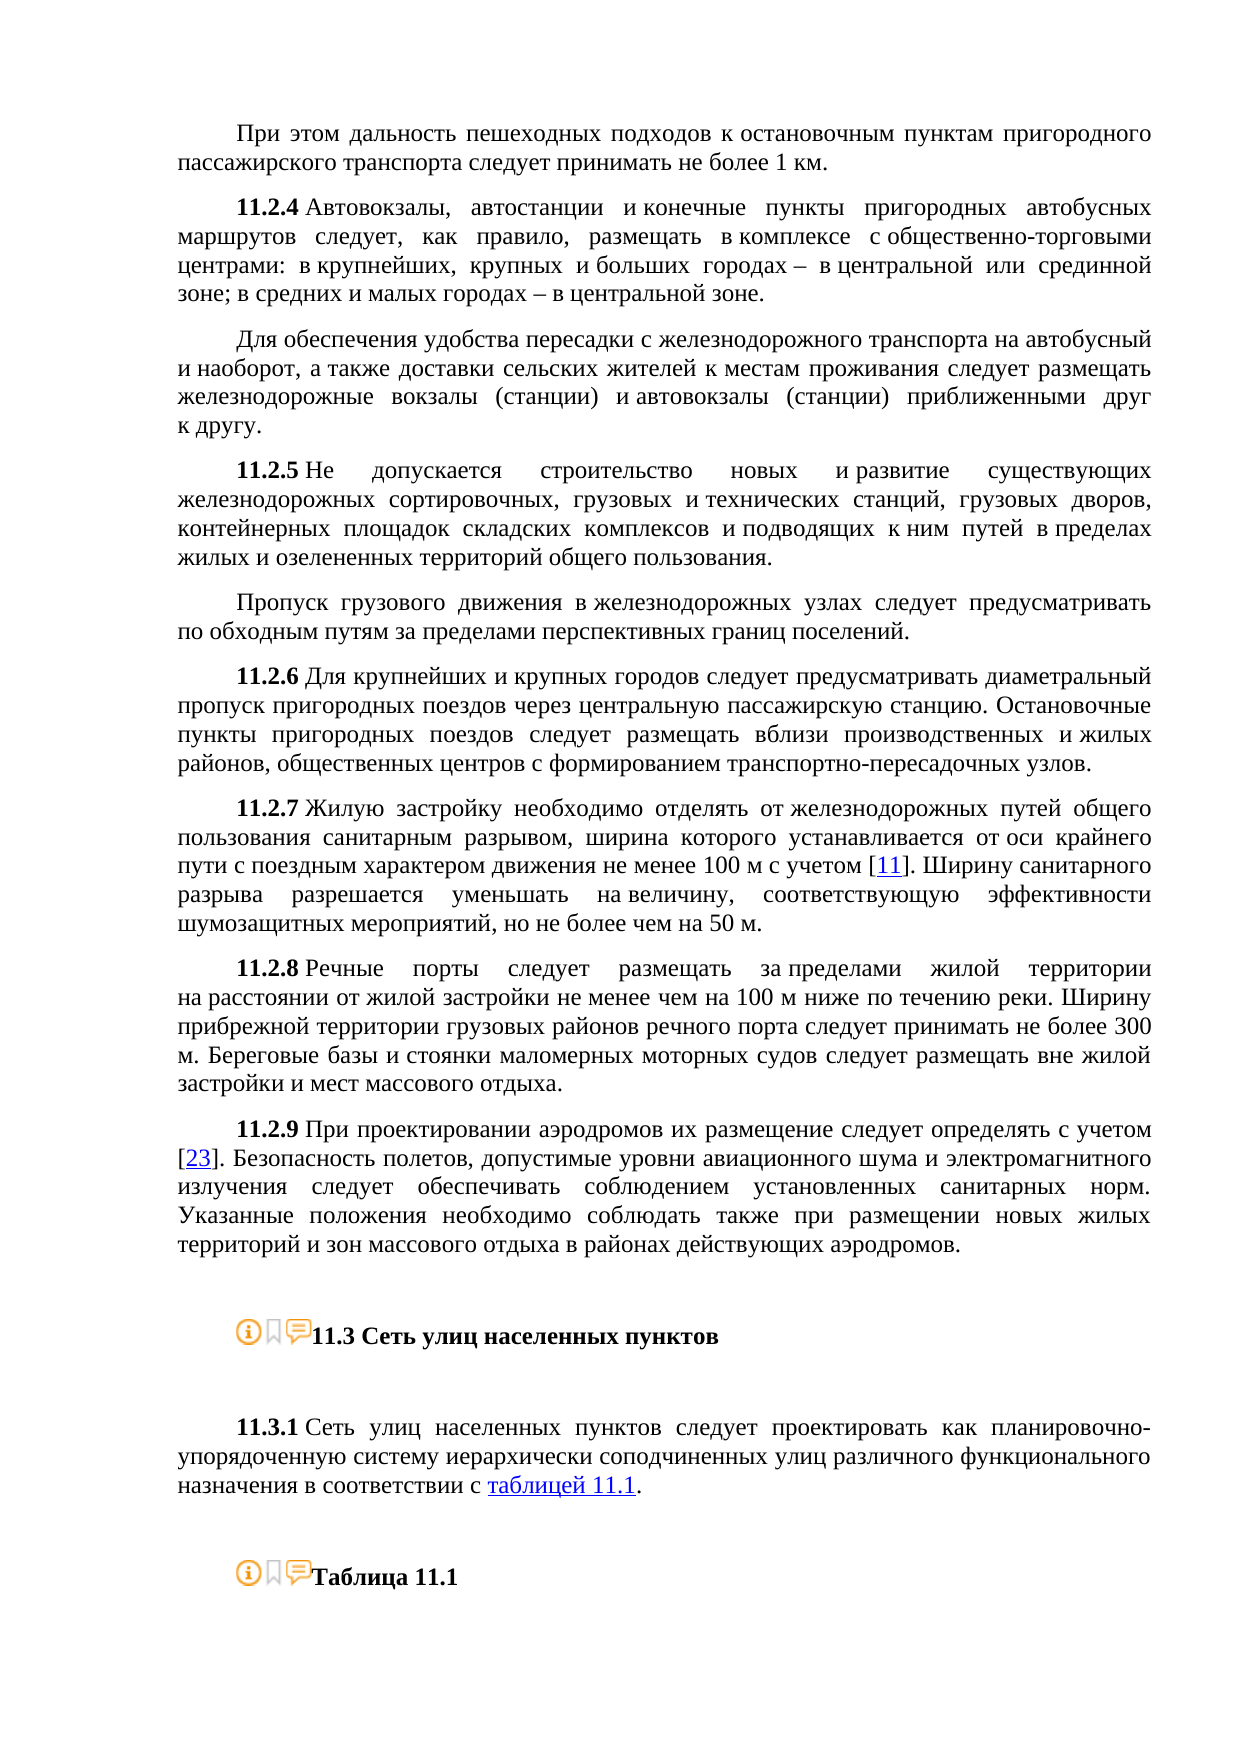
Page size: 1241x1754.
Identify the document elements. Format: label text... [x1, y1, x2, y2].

text 11.2.5 Не допускается строительство новых и развитие существующих железнодорожных сортировочных, грузовых и технических станций, грузовых дворов, контейнерных площадок складских комплексов и подводящих к ним путей в пределах жилых и озелененных территорий общего пользования. [177, 456, 1152, 571]
text 11.2.6 Для крупнейших и крупных городов следует предусматривать диаметральный пропуск пригородных поездов через центральную пассажирскую станцию. Остановочные пункты пригородных поездов следует размещать вблизи производственных и жилых районов, общественных центров с формированием транспортно-пересадочных узлов. [177, 661, 1152, 776]
text 11.2.8 Речные порты следует размещать за пределами жилой территории на расстоянии от жилой застройки не менее чем на 100 м ниже по течению реки. Ширину прибрежной территории грузовых районов речного порта следует принимать не более 300 м. Береговые базы и стоянки маломерных моторных судов следует размещать вне жилой застройки и мест массового отдыха. [177, 953, 1152, 1097]
text 11.3.1 Сеть улиц населенных пунктов следует проектировать как планировочно-упорядоченную систему иерархически соподчиненных улиц различного функционального назначения в соответствии с таблицей 11.1. [177, 1412, 1152, 1498]
text Пропуск грузового движения в железнодорожных узлах следует предусматривать по обходным путям за пределами перспективных границ поселений. [177, 587, 1152, 645]
text 11.2.4 Автовокзалы, автостанции и конечные пункты пригородных автобусных маршрутов следует, как правило, размещать в комплексе с общественно-торговыми центрами: в крупнейших, крупных и больших городах – в центральной или срединной зоне; в средних и малых городах – в центральной зоне. [177, 192, 1152, 307]
picture [236, 1319, 312, 1345]
text 11.3 Сеть улиц населенных пунктов [177, 1320, 1152, 1350]
picture [236, 1560, 312, 1586]
text При этом дальность пешеходных подходов к остановочным пунктам пригородного пассажирского транспорта следует принимать не более 1 км. [177, 118, 1152, 176]
text Для обеспечения удобства пересадки с железнодорожного транспорта на автобусный и наоборот, а также доставки сельских жителей к местам проживания следует размещать железнодорожные вокзалы (станции) и автовокзалы (станции) приближенными друг к другу. [177, 324, 1152, 439]
text Таблица 11.1 [177, 1561, 1152, 1591]
text 11.2.7 Жилую застройку необходимо отделять от железнодорожных путей общего пользования санитарным разрывом, ширина которого устанавливается от оси крайнего пути с поездным характером движения не менее 100 м с учетом [11]. Ширину санитарного разрыва разрешается уменьшать на величину, соответствующую эффективности шумозащитных мероприятий, но не более чем на 50 м. [177, 793, 1152, 937]
text 11.2.9 При проектировании аэродромов их размещение следует определять с учетом [23]. Безопасность полетов, допустимые уровни авиационного шума и электромагнитного излучения следует обеспечивать соблюдением установленных санитарных норм. Указанные положения необходимо соблюдать также при размещении новых жилых территорий и зон массового отдыха в районах действующих аэродромов. [177, 1114, 1152, 1258]
